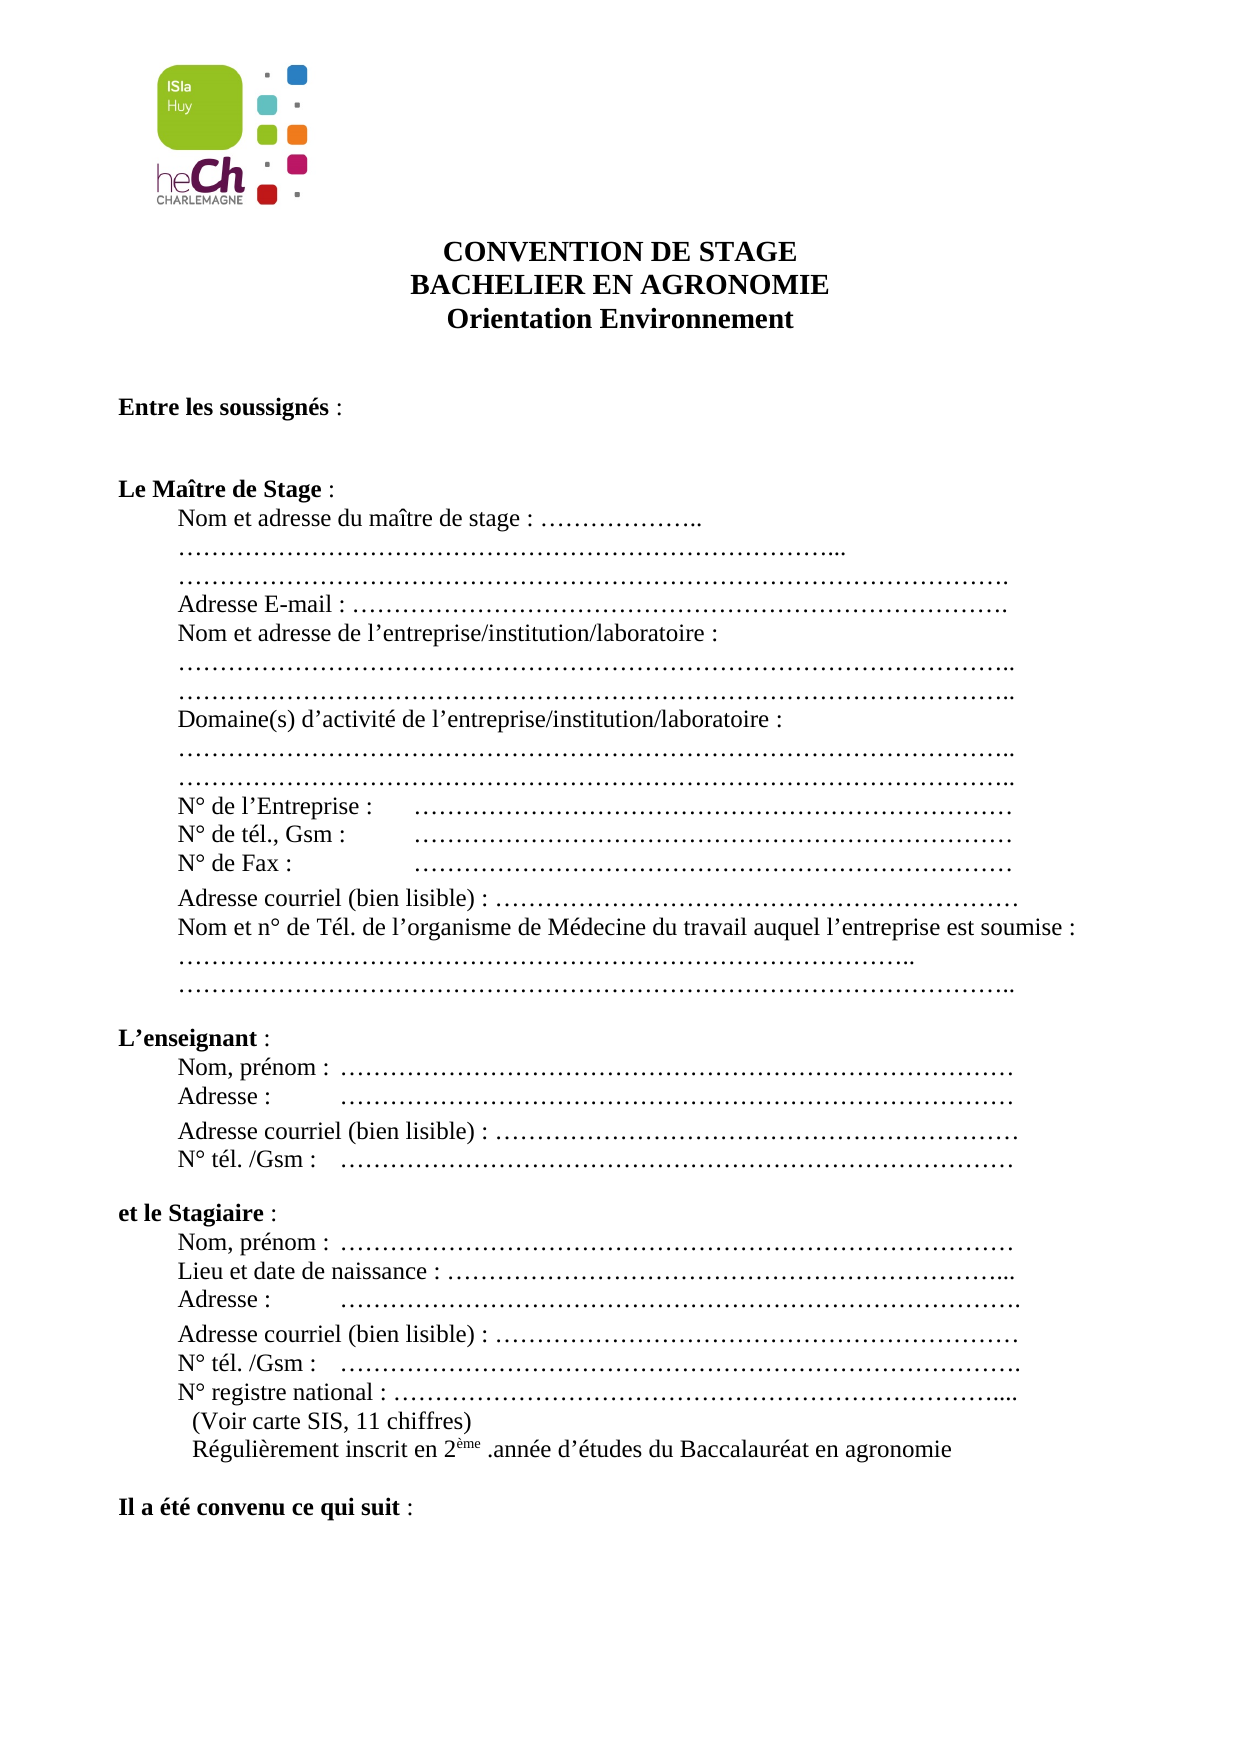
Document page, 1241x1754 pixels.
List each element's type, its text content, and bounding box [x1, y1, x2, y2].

text Le Maître de Stage : [118, 474, 1122, 503]
text Nom, prénom : ……………………………………………………………………… [177, 1227, 1122, 1256]
text ……………………………………………………………………………………….. [177, 733, 1122, 762]
text Adresse courriel (bien lisible) : ……………………………………………………… [177, 1116, 1122, 1144]
text CONVENTION DE STAGE [118, 234, 1122, 267]
text L’enseignant : [118, 1023, 1122, 1052]
text N° de Fax : ……………………………………………………………… [177, 848, 1122, 877]
picture [142, 45, 322, 224]
text N° tél. /Gsm : ………………………………………………………………………. [177, 1348, 1122, 1377]
text Lieu et date de naissance : …………………………………………………………... [177, 1256, 1122, 1284]
text (Voir carte SIS, 11 chiffres) Régulièrement inscrit en 2ème .année d’études du Baccalauréat en agronomie [177, 1406, 1122, 1463]
text Domaine(s) d’activité de l’entreprise/institution/laboratoire : [177, 704, 1122, 733]
text Adresse : ……………………………………………………………………… [177, 1081, 1122, 1109]
text Adresse courriel (bien lisible) : ……………………………………………………… [177, 1319, 1122, 1348]
text Adresse courriel (bien lisible) : ……………………………………………………… [177, 883, 1122, 912]
text ……………………………………………………………………………………….. [177, 647, 1122, 676]
text ……………………………………………………………………………………….. [177, 676, 1122, 704]
text ……………………………………………………………………………………….. [177, 762, 1122, 791]
text N° de tél., Gsm : ……………………………………………………………… [177, 819, 1122, 848]
text Orientation Environnement [118, 301, 1122, 334]
text et le Stagiaire : [118, 1198, 1122, 1227]
text N° tél. /Gsm : ……………………………………………………………………… [177, 1144, 1122, 1173]
text Il a été convenu ce qui suit : [118, 1492, 1122, 1521]
text BACHELIER EN AGRONOMIE [118, 267, 1122, 301]
text Adresse E-mail : ……………………………………………………………………. [177, 589, 1122, 618]
text Adresse : ………………………………………………………………………. [177, 1284, 1122, 1313]
text Nom et n° de Tél. de l’organisme de Médecine du travail auquel l’entreprise est soumise : …………………………………………………………………………….. [177, 912, 1122, 969]
text N° de l’Entreprise : ……………………………………………………………… [177, 791, 1122, 819]
text Nom, prénom : ……………………………………………………………………… [177, 1052, 1122, 1081]
text ……………………………………………………………………………………….. [177, 969, 1122, 998]
text Entre les soussignés : [118, 392, 1122, 421]
text N° registre national : ……………………………………………………………….... [177, 1377, 1122, 1406]
text Nom et adresse de l’entreprise/institution/laboratoire : [177, 618, 1122, 647]
text Nom et adresse du maître de stage : ………………..……………………………………………………………………... [177, 503, 1122, 561]
text ………………………………………………………………………………………. [177, 561, 1122, 589]
